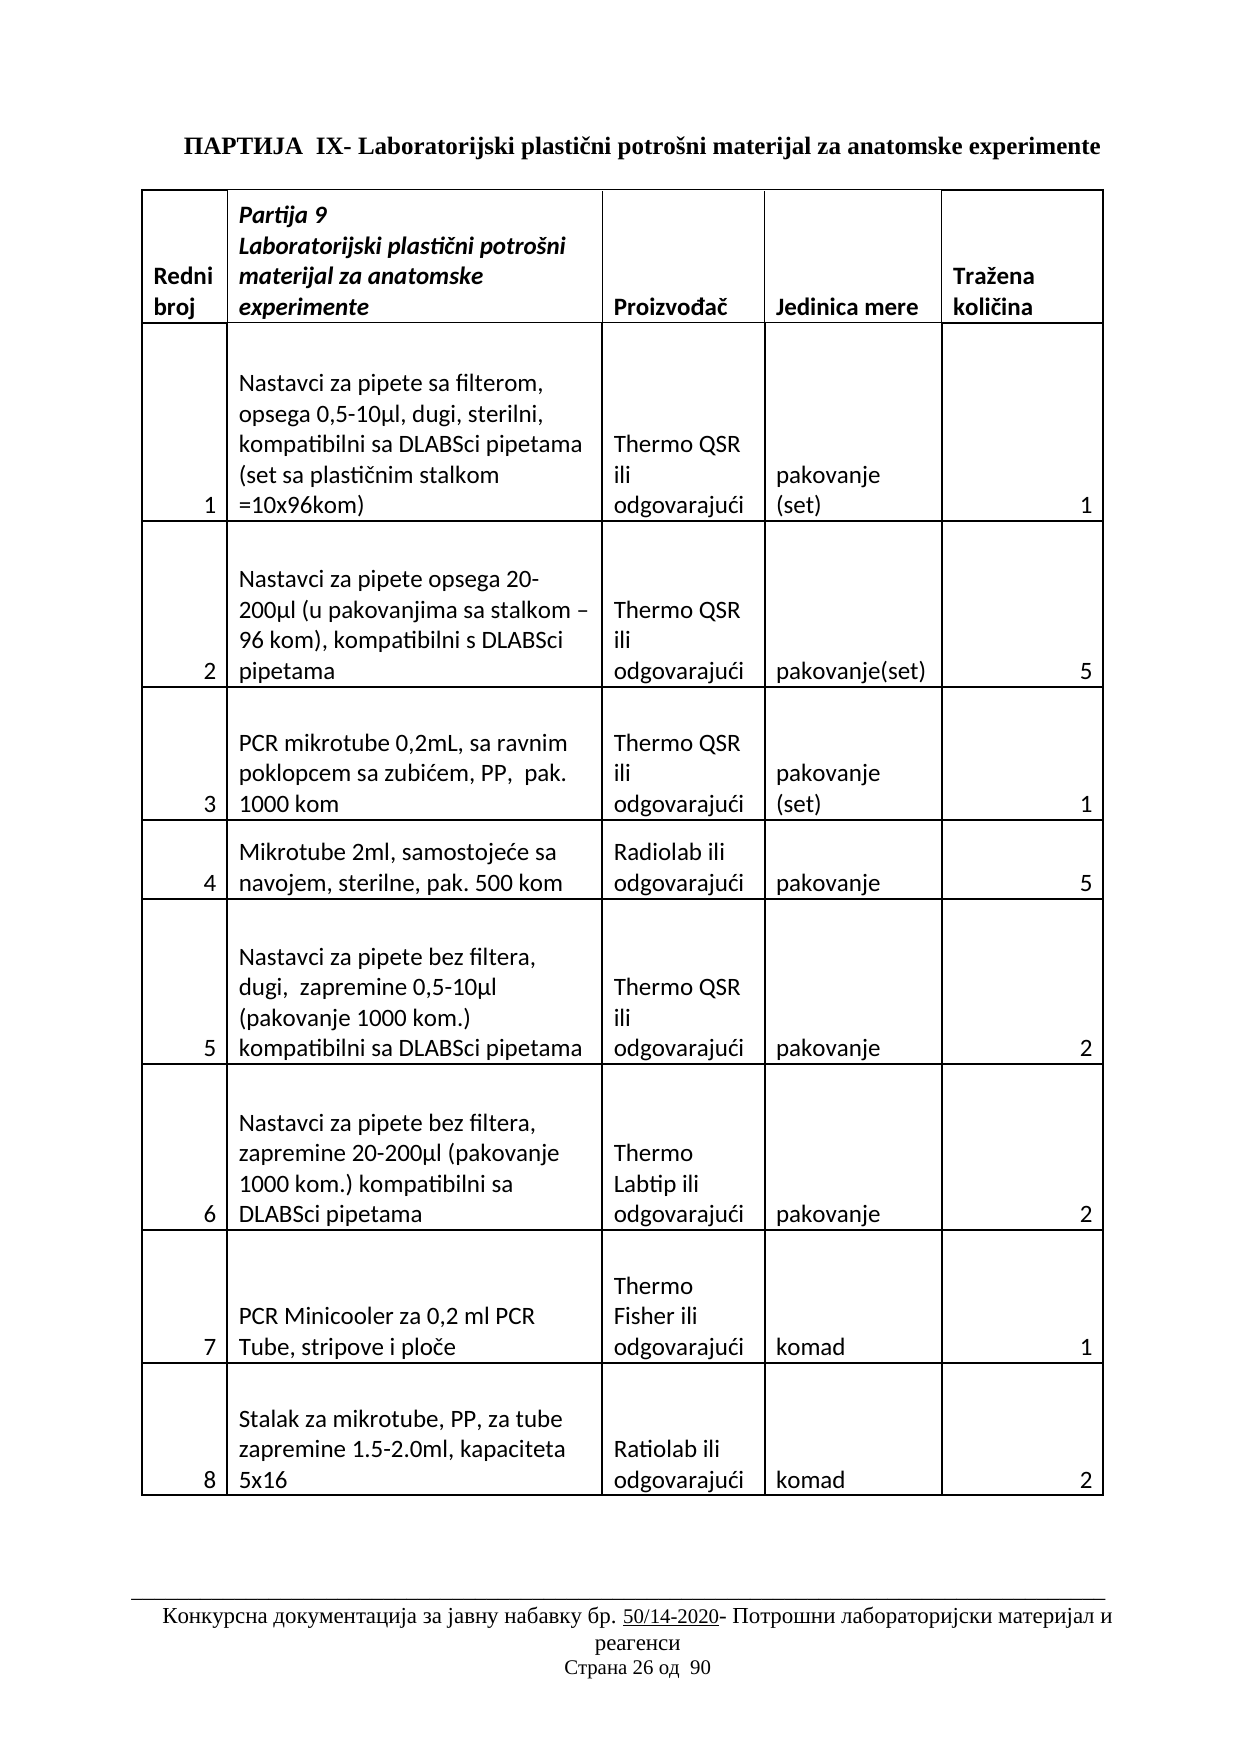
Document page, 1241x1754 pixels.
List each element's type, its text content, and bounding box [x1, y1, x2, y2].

table_cell Mikrotube 2ml, samostojeće sa navojem, sterilne, pak. 500 kom [228, 821, 601, 897]
table_cell Thermo QSR ili odgovarajući [603, 522, 764, 686]
table_cell 1 [943, 688, 1102, 818]
table_cell Thermo QSR ili odgovarajući [603, 688, 764, 818]
table_cell Thermo QSR ili odgovarajući [603, 323, 764, 520]
table_cell 2 [943, 1065, 1102, 1229]
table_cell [603, 1364, 764, 1494]
table_cell 1 [943, 324, 1102, 520]
table_cell 5 [943, 522, 1102, 686]
text ПАРТИЈА IX- Laboratorijski plastični potrošni materijal za anatomske experimente [141, 131, 1144, 160]
table_cell 4 [143, 821, 226, 897]
table_cell komad [766, 1364, 941, 1494]
table_cell pakovanje [766, 900, 941, 1063]
table_cell 5 [143, 900, 226, 1063]
table_cell 6 [143, 1065, 226, 1229]
table_cell 1 [943, 1231, 1102, 1362]
table_cell 5 [943, 821, 1102, 897]
table_cell 2 [943, 1364, 1102, 1494]
table_cell Radiolab ili odgovarajući [603, 821, 764, 897]
table_cell Thermo QSR ili odgovarajući [603, 900, 764, 1063]
table_header Tražena količina [942, 191, 1102, 322]
table_cell pakovanje (set) [766, 688, 941, 818]
table_cell PCR Minicooler za 0,2 ml PCR Tube, stripove i ploče [228, 1231, 601, 1362]
table_cell komad [766, 1231, 941, 1362]
table_cell pakovanje(set) [766, 522, 941, 686]
table_header Jedinica mere [765, 190, 941, 322]
table_cell Nastavci za pipete bez filtera, zapremine 20-200µl (pakovanje 1000 kom.) kompatibilni sa DLABSci pipetama [228, 1065, 601, 1229]
table_cell pakovanje (set) [766, 323, 941, 520]
table_cell pakovanje [766, 1065, 941, 1229]
table_header Partija 9 Laboratorijski plastični potrošni materijal za anatomske experimente [228, 190, 602, 322]
table_header Redni broj [143, 191, 227, 322]
table_cell 1 [143, 324, 226, 520]
table_cell 8 [143, 1364, 226, 1494]
table_cell Thermo Fisher ili odgovarajući [603, 1231, 764, 1362]
table_cell Nastavci za pipete sa filterom, opsega 0,5-10µl, dugi, sterilni, kompatibilni sa DLABSci pipetama (set sa plastičnim stalkom =10x96kom) [228, 323, 601, 520]
table_cell Nastavci za pipete opsega 20-200µl (u pakovanjima sa stalkom – 96 kom), kompatibilni s DLABSci pipetama [228, 522, 601, 686]
table_cell Thermo Labtip ili odgovarajući [603, 1065, 764, 1229]
table_cell pakovanje [766, 821, 941, 897]
table_cell Stalak za mikrotube, PP, za tube zapremine 1.5-2.0ml, kapaciteta 5x16 [228, 1364, 601, 1494]
table_cell 2 [143, 522, 226, 686]
table_cell 2 [943, 900, 1102, 1063]
table_header Proizvođač [603, 190, 764, 322]
table_cell 3 [143, 688, 226, 818]
table_cell Nastavci za pipete bez filtera, dugi, zapremine 0,5-10µl (pakovanje 1000 kom.) kompatibilni sa DLABSci pipetama [228, 900, 601, 1063]
table_cell PCR mikrotube 0,2mL, sa ravnim poklopcem sa zubićem, PP, pak. 1000 kom [228, 688, 601, 818]
table_cell 7 [143, 1231, 226, 1362]
